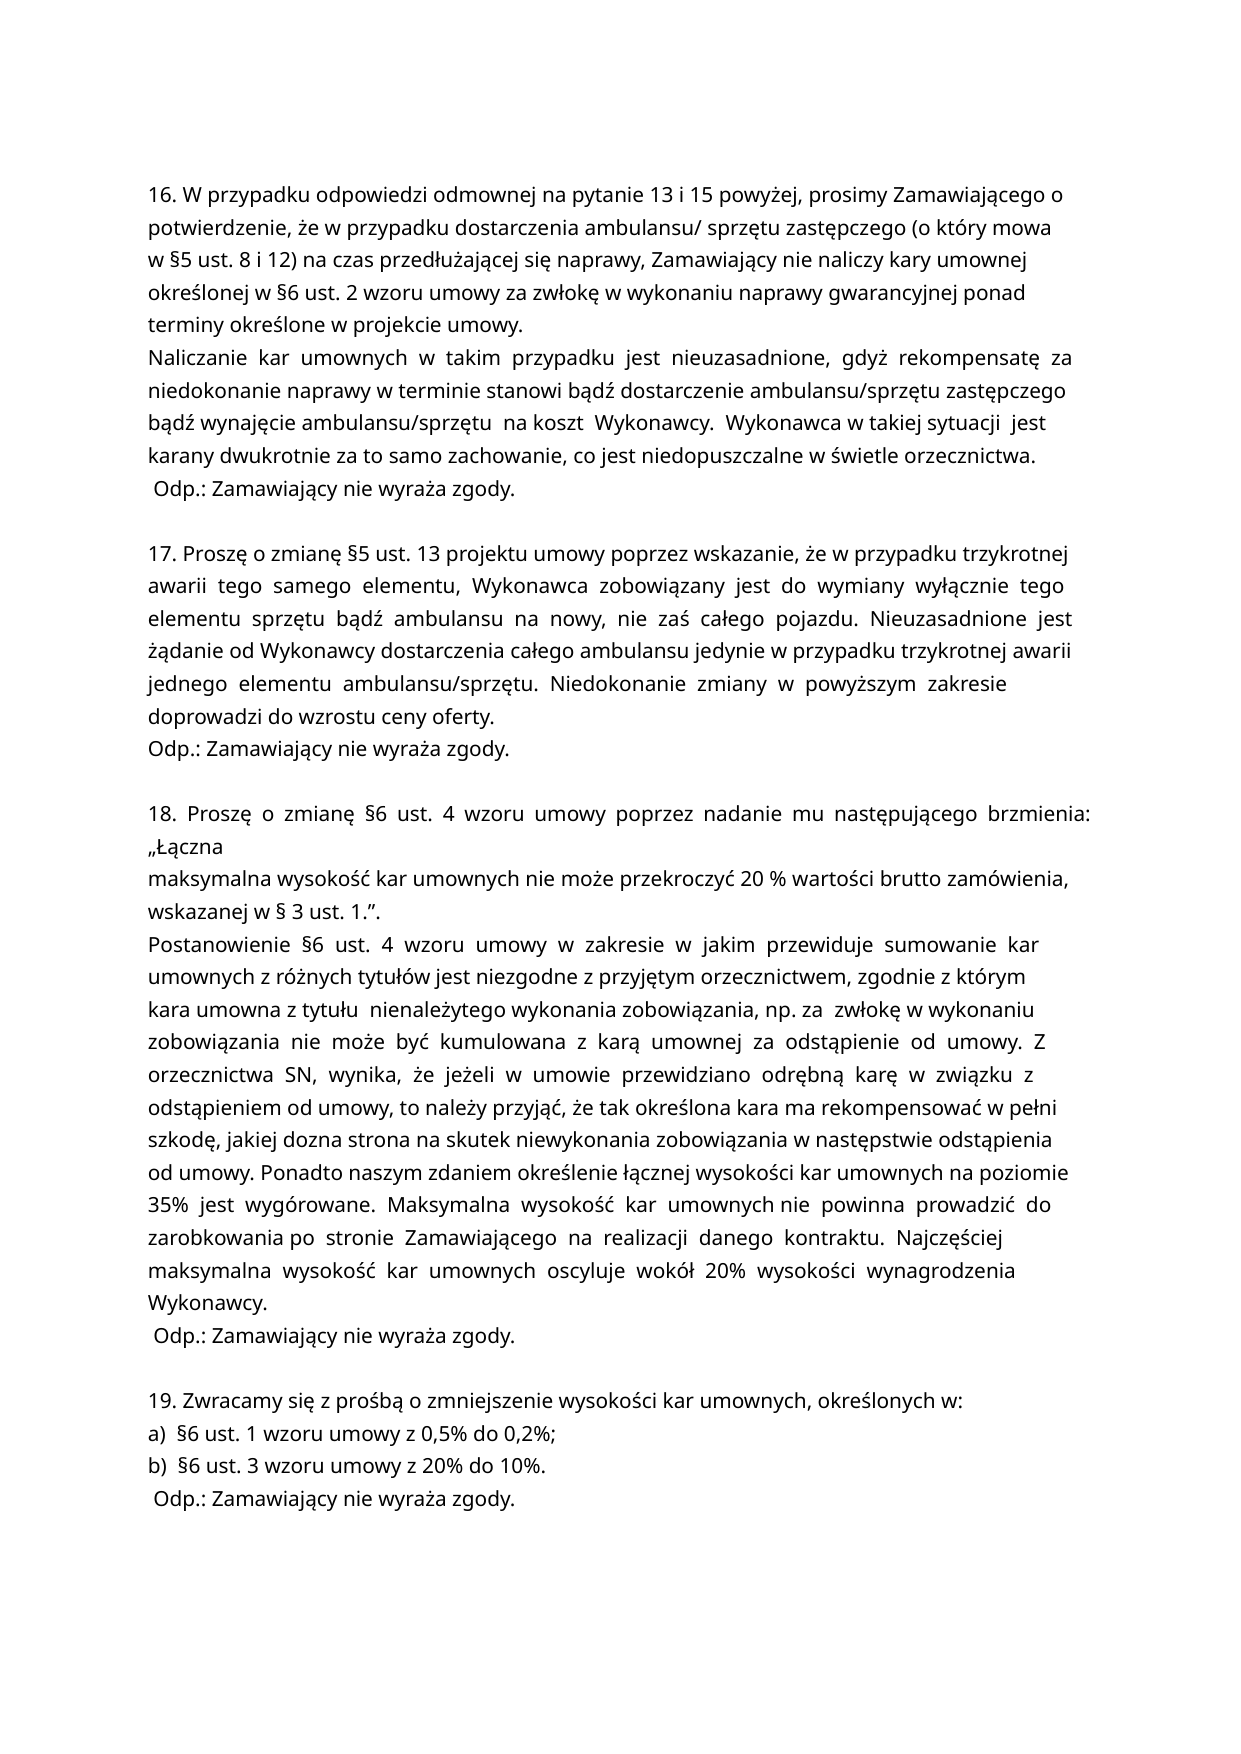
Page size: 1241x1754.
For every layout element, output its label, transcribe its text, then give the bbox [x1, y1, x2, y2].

text terminy określone w projekcie umowy. [148, 311, 1093, 339]
text orzecznictwa SN, wynika, że jeżeli w umowie przewidziano odrębną karę w związku z [148, 1060, 1093, 1088]
text niedokonanie naprawy w terminie stanowi bądź dostarczenie ambulansu/sprzętu zastępczego [148, 376, 1093, 404]
text Wykonawcy. [148, 1288, 1093, 1317]
text Odp.: Zamawiający nie wyraża zgody. [148, 734, 1093, 763]
text odstąpieniem od umowy, to należy przyjąć, że tak określona kara ma rekompensować w pełni [148, 1093, 1093, 1121]
text zobowiązania nie może być kumulowana z karą umownej za odstąpienie od umowy. Z [148, 1027, 1093, 1056]
text maksymalna wysokość kar umownych oscyluje wokół 20% wysokości wynagrodzenia [148, 1256, 1093, 1284]
text Naliczanie kar umownych w takim przypadku jest nieuzasadnione, gdyż rekompensatę za [148, 343, 1093, 372]
text wskazanej w § 3 ust. 1.”. [148, 897, 1093, 926]
text umownych z różnych tytułów jest niezgodne z przyjętym orzecznictwem, zgodnie z którym [148, 962, 1093, 991]
text jednego elementu ambulansu/sprzętu. Niedokonanie zmiany w powyższym zakresie [148, 669, 1093, 698]
text 18. Proszę o zmianę §6 ust. 4 wzoru umowy poprzez nadanie mu następującego brzmienia: „Łączna [148, 799, 1093, 860]
text zarobkowania po stronie Zamawiającego na realizacji danego kontraktu. Najczęściej [148, 1223, 1093, 1252]
text kara umowna z tytułu nienależytego wykonania zobowiązania, np. za zwłokę w wykonaniu [148, 995, 1093, 1023]
text 17. Proszę o zmianę §5 ust. 13 projektu umowy poprzez wskazanie, że w przypadku trzykrotnej [148, 539, 1093, 567]
text karany dwukrotnie za to samo zachowanie, co jest niedopuszczalne w świetle orzecznictwa. [148, 441, 1093, 469]
text 35% jest wygórowane. Maksymalna wysokość kar umownych nie powinna prowadzić do [148, 1191, 1093, 1219]
text elementu sprzętu bądź ambulansu na nowy, nie zaś całego pojazdu. Nieuzasadnione jest [148, 604, 1093, 632]
text b) §6 ust. 3 wzoru umowy z 20% do 10%. [148, 1451, 1093, 1480]
text awarii tego samego elementu, Wykonawca zobowiązany jest do wymiany wyłącznie tego [148, 571, 1093, 600]
text bądź wynajęcie ambulansu/sprzętu na koszt Wykonawcy. Wykonawca w takiej sytuacji jest [148, 408, 1093, 437]
text w §5 ust. 8 i 12) na czas przedłużającej się naprawy, Zamawiający nie naliczy kary umownej [148, 245, 1093, 274]
text żądanie od Wykonawcy dostarczenia całego ambulansu jedynie w przypadku trzykrotnej awarii [148, 637, 1093, 665]
text 16. W przypadku odpowiedzi odmownej na pytanie 13 i 15 powyżej, prosimy Zamawiającego o [148, 180, 1093, 209]
text określonej w §6 ust. 2 wzoru umowy za zwłokę w wykonaniu naprawy gwarancyjnej ponad [148, 278, 1093, 306]
text Odp.: Zamawiający nie wyraża zgody. [148, 1321, 1093, 1349]
text a) §6 ust. 1 wzoru umowy z 0,5% do 0,2%; [148, 1419, 1093, 1447]
text doprowadzi do wzrostu ceny oferty. [148, 702, 1093, 730]
text od umowy. Ponadto naszym zdaniem określenie łącznej wysokości kar umownych na poziomie [148, 1158, 1093, 1186]
text Odp.: Zamawiający nie wyraża zgody. [148, 474, 1093, 502]
text szkodę, jakiej dozna strona na skutek niewykonania zobowiązania w następstwie odstąpienia [148, 1125, 1093, 1154]
text Postanowienie §6 ust. 4 wzoru umowy w zakresie w jakim przewiduje sumowanie kar [148, 930, 1093, 958]
text potwierdzenie, że w przypadku dostarczenia ambulansu/ sprzętu zastępczego (o który mowa [148, 213, 1093, 241]
text Odp.: Zamawiający nie wyraża zgody. [148, 1484, 1093, 1512]
text 19. Zwracamy się z prośbą o zmniejszenie wysokości kar umownych, określonych w: [148, 1386, 1093, 1414]
text maksymalna wysokość kar umownych nie może przekroczyć 20 % wartości brutto zamówienia, [148, 864, 1093, 893]
